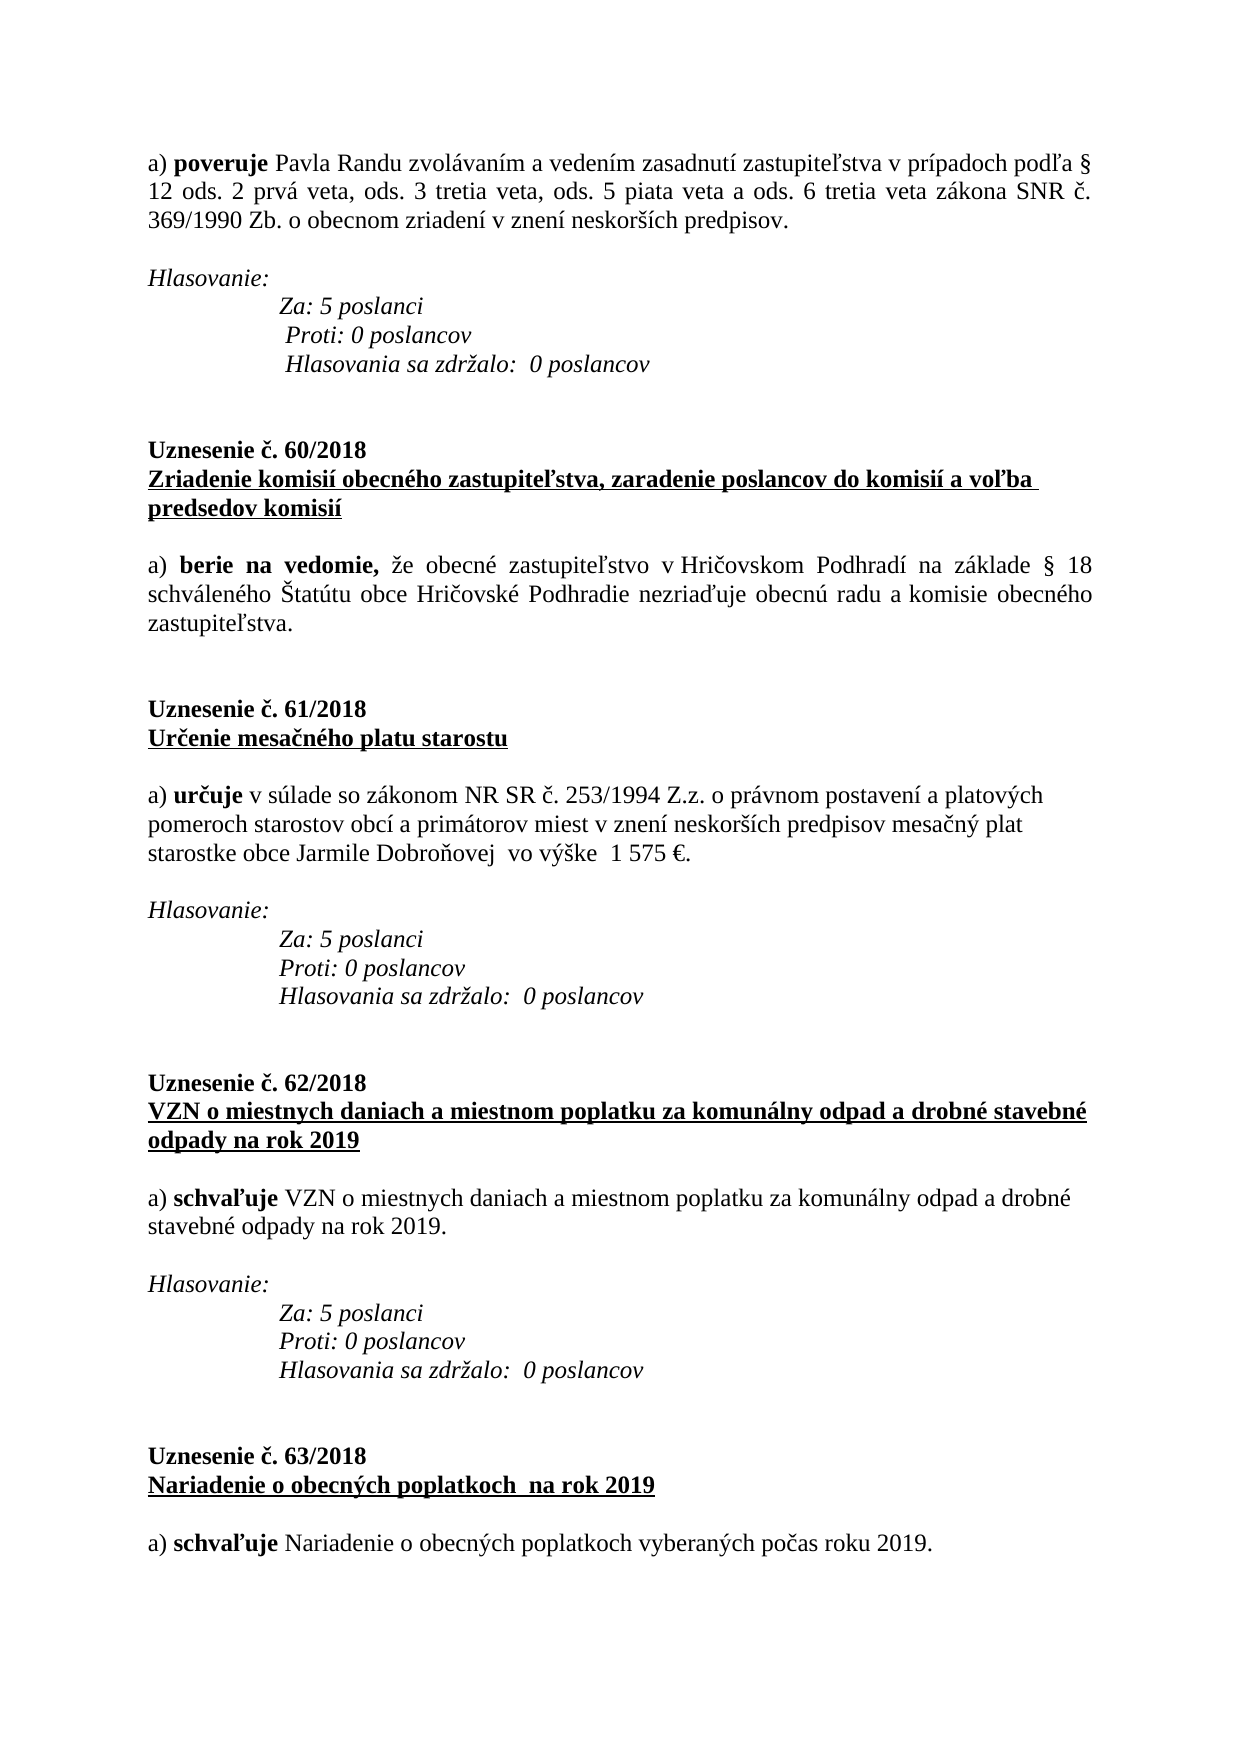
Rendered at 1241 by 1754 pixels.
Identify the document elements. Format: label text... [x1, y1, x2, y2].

text Proti: 0 poslancov [148, 1326, 1093, 1355]
text a) berie na vedomie, že obecné zastupiteľstvo v Hričovskom Podhradí na základe § 18 schváleného Štatútu obce Hričovské Podhradie nezriaďuje obecnú radu a komisie obecného zastupiteľstva. [148, 550, 1093, 636]
text Hlasovania sa zdržalo: 0 poslancov [148, 981, 1093, 1010]
text a) poveruje Pavla Randu zvolávaním a vedením zasadnutí zastupiteľstva v prípadoch podľa § 12 ods. 2 prvá veta, ods. 3 tretia veta, ods. 5 piata veta a ods. 6 tretia veta zákona SNR č. 369/1990 Zb. o obecnom zriadení v znení neskorších predpisov. [148, 148, 1093, 234]
text Nariadenie o obecných poplatkoch na rok 2019 [148, 1470, 1093, 1499]
text Za: 5 poslanci [148, 924, 1093, 953]
text Uznesenie č. 60/2018 [148, 435, 1093, 464]
text Zriadenie komisií obecného zastupiteľstva, zaradenie poslancov do komisií a voľba predsedov komisií [148, 464, 1093, 521]
text Hlasovanie: [148, 263, 1093, 291]
text Za: 5 poslanci [148, 1298, 1093, 1326]
text Hlasovanie: [148, 895, 1093, 924]
text Uznesenie č. 63/2018 [148, 1441, 1093, 1470]
text Hlasovania sa zdržalo: 0 poslancov [148, 349, 1093, 378]
text a) určuje v súlade so zákonom NR SR č. 253/1994 Z.z. o právnom postavení a platových pomeroch starostov obcí a primátorov miest v znení neskorších predpisov mesačný plat starostke obce Jarmile Dobroňovej vo výške 1 575 €. [148, 780, 1093, 866]
text Proti: 0 poslancov [148, 953, 1093, 981]
text VZN o miestnych daniach a miestnom poplatku za komunálny odpad a drobné stavebné odpady na rok 2019 [148, 1096, 1093, 1154]
text Hlasovanie: [148, 1269, 1093, 1298]
text a) schvaľuje VZN o miestnych daniach a miestnom poplatku za komunálny odpad a drobné stavebné odpady na rok 2019. [148, 1183, 1093, 1240]
text Uznesenie č. 61/2018 [148, 694, 1093, 723]
text a) schvaľuje Nariadenie o obecných poplatkoch vyberaných počas roku 2019. [148, 1528, 1093, 1556]
text Proti: 0 poslancov [148, 320, 1093, 349]
text Určenie mesačného platu starostu [148, 723, 1093, 751]
text Hlasovania sa zdržalo: 0 poslancov [148, 1355, 1093, 1384]
text Uznesenie č. 62/2018 [148, 1068, 1093, 1096]
text Za: 5 poslanci [148, 291, 1093, 320]
